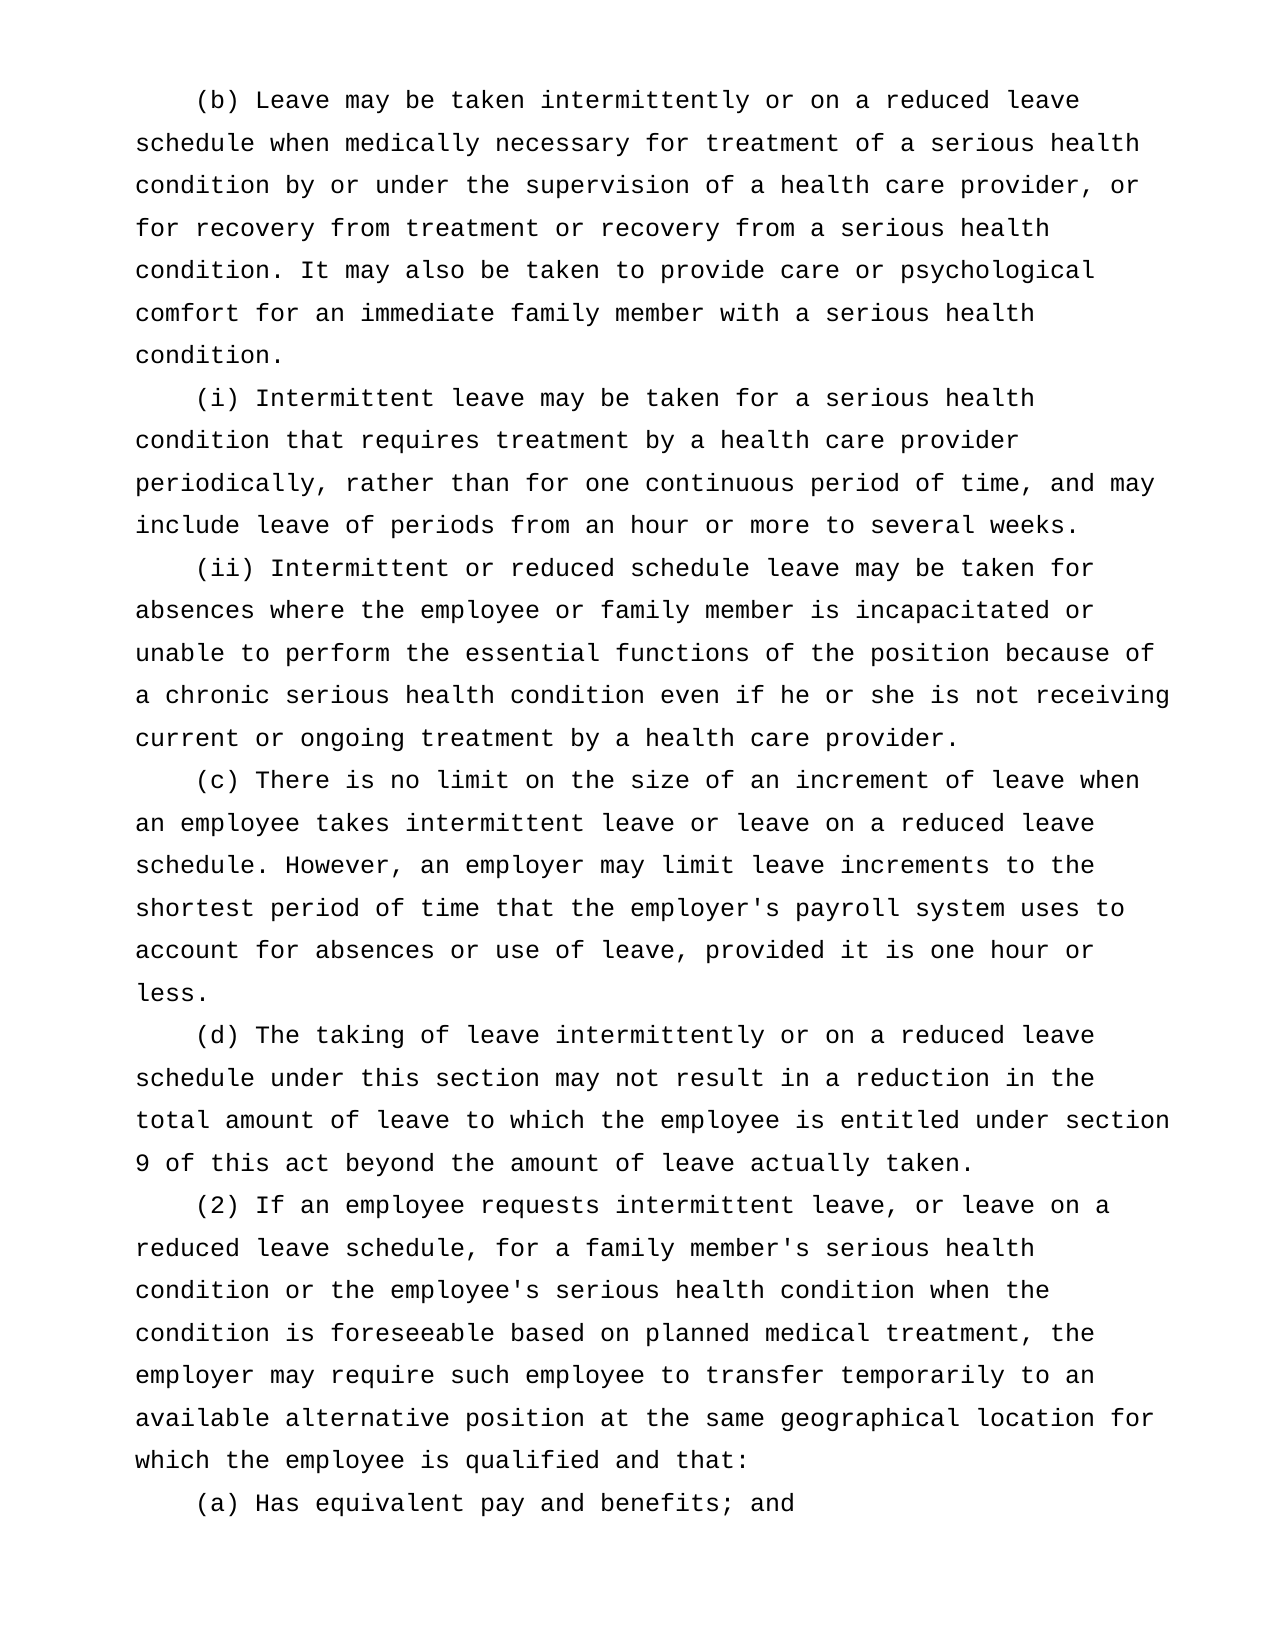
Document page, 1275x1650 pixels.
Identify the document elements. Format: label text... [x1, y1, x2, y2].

text (c) There is no limit on the size of an increment of leave when an employee takes intermittent leave or leave on a reduced leave schedule. However, an employer may limit leave increments to the shortest period of time that the employer's payroll system uses to account for absences or use of leave, provided it is one hour or less. [135, 755, 1170, 1010]
text (i) Intermittent leave may be taken for a serious health condition that requires treatment by a health care provider periodically, rather than for one continuous period of time, and may include leave of periods from an hour or more to several weeks. [135, 372, 1170, 542]
text (a) Has equivalent pay and benefits; and [135, 1477, 1170, 1520]
text (d) The taking of leave intermittently or on a reduced leave schedule under this section may not result in a reduction in the total amount of leave to which the employee is entitled under section 9 of this act beyond the amount of leave actually taken. [135, 1010, 1170, 1180]
text (ii) Intermittent or reduced schedule leave may be taken for absences where the employee or family member is incapacitated or unable to perform the essential functions of the position because of a chronic serious health condition even if he or she is not receiving current or ongoing treatment by a health care provider. [135, 542, 1170, 755]
text (2) If an employee requests intermittent leave, or leave on a reduced leave schedule, for a family member's serious health condition or the employee's serious health condition when the condition is foreseeable based on planned medical treatment, the employer may require such employee to transfer temporarily to an available alternative position at the same geographical location for which the employee is qualified and that: [135, 1180, 1170, 1477]
text (b) Leave may be taken intermittently or on a reduced leave schedule when medically necessary for treatment of a serious health condition by or under the supervision of a health care provider, or for recovery from treatment or recovery from a serious health condition. It may also be taken to provide care or psychological comfort for an immediate family member with a serious health condition. [135, 75, 1170, 372]
